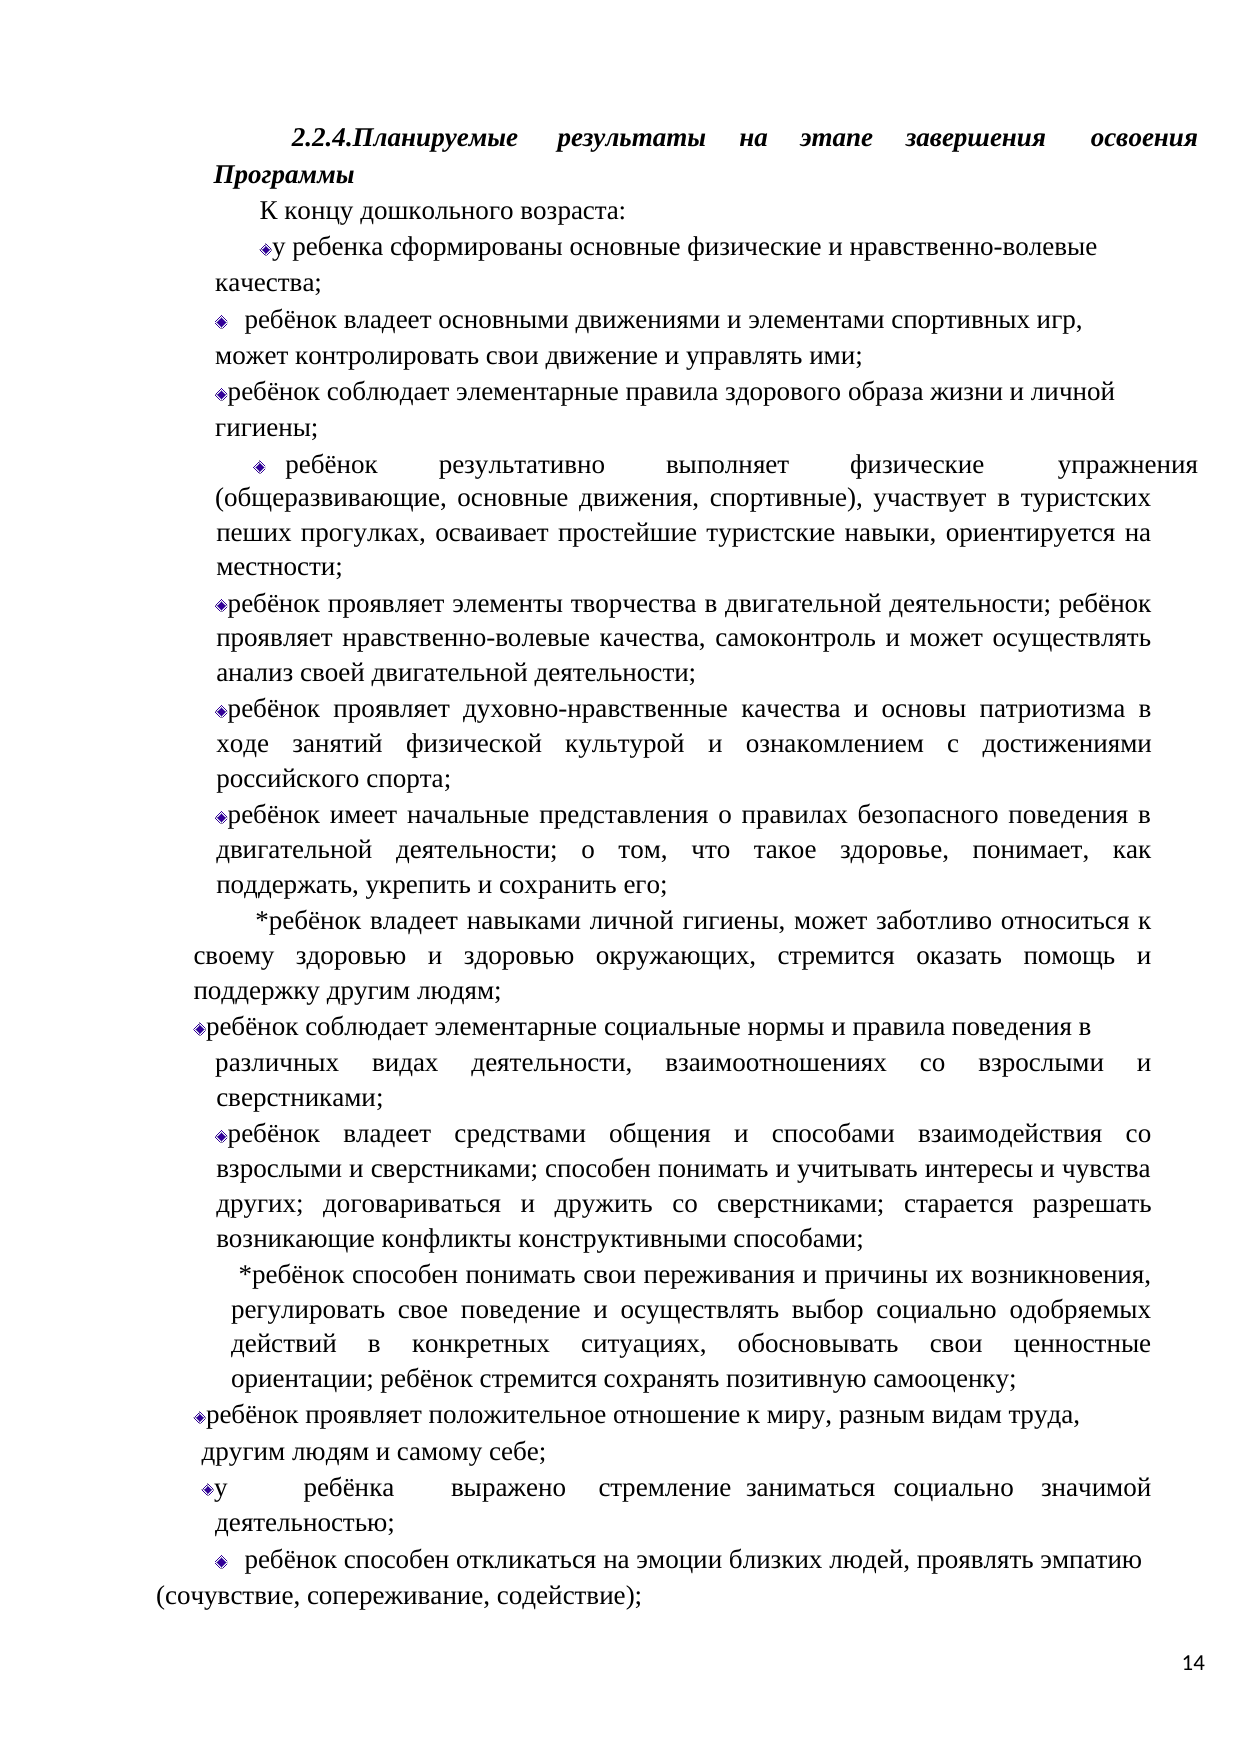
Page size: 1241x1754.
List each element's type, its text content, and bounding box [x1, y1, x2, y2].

text другим людям и самому себе; [201, 1435, 1152, 1466]
text ребёнок владеет средствами общения и способами взаимодействия со взрослыми и сверстниками; способен понимать и учитывать интересы и чувства других; договариваться и дружить со сверстниками; старается разрешать возникающие конфликты конструктивными способами; [215, 1117, 1152, 1253]
picture [215, 599, 228, 612]
picture [201, 1483, 214, 1496]
text деятельностью; [215, 1507, 1152, 1538]
picture [193, 1022, 206, 1036]
text ребёнок способен откликаться на эмоции близких людей, проявлять эмпатию [215, 1543, 1152, 1574]
text Программы [213, 158, 1153, 189]
picture [215, 1555, 228, 1569]
text ребёнок соблюдает элементарные правила здорового образа жизни и личной [215, 375, 1152, 406]
text 2.2.4.Планируемые результаты на этапе завершения освоения [156, 121, 1168, 153]
picture [215, 811, 228, 824]
text у ребенка сформированы основные физические и нравственно-волевые [244, 230, 1152, 261]
text ребёнок результативно выполняет физические упражнения [156, 448, 1168, 479]
text гигиены; [215, 412, 1152, 443]
picture [193, 1411, 206, 1424]
picture [215, 705, 228, 718]
picture [215, 388, 228, 401]
picture [259, 243, 272, 256]
text ребёнок проявляет положительное отношение к миру, разным видам труда, [193, 1399, 1152, 1430]
picture [215, 1130, 228, 1143]
text у ребёнка выражено стремление заниматься социально значимой [201, 1471, 1152, 1502]
text *ребёнок владеет навыками личной гигиены, может заботливо относиться к своему здоровью и здоровью окружающих, стремится оказать помощь и поддержку другим людям; [193, 904, 1152, 1005]
text различных видах деятельности, взаимоотношениях со взрослыми и сверстниками; [215, 1046, 1152, 1112]
picture [215, 315, 228, 329]
text (сочувствие, сопереживание, содействие); [156, 1579, 1152, 1610]
text ребёнок имеет начальные представления о правилах безопасного поведения в двигательной деятельности; о том, что такое здоровье, понимает, как поддержать, укрепить и сохранить его; [215, 798, 1152, 899]
text ребёнок владеет основными движениями и элементами спортивных игр, [215, 303, 1152, 334]
text может контролировать свои движение и управлять ими; [215, 339, 1152, 370]
text ребёнок проявляет элементы творчества в двигательной деятельности; ребёнок проявляет нравственно-волевые качества, самоконтроль и может осуществлять анализ своей двигательной деятельности; [215, 587, 1152, 687]
text ребёнок проявляет духовно-нравственные качества и основы патриотизма в ходе занятий физической культурой и ознакомлением с достижениями российского спорта; [215, 693, 1152, 793]
text ребёнок соблюдает элементарные социальные нормы и правила поведения в [193, 1010, 1152, 1041]
text качества; [215, 267, 1152, 298]
picture [253, 460, 266, 474]
text (общеразвивающие, основные движения, спортивные), участвует в туристских пеших прогулках, осваивает простейшие туристские навыки, ориентируется на местности; [215, 481, 1152, 582]
text К концу дошкольного возраста: [244, 194, 1152, 225]
list *ребёнок способен понимать свои переживания и причины их возникновения, регулировать свое поведение и осуществлять выбор социально одобряемых действий в конкретных ситуациях, обосновывать свои ценностные ориентации; ребёнок стремится сохранять позитивную самооценку; [231, 1258, 1152, 1393]
